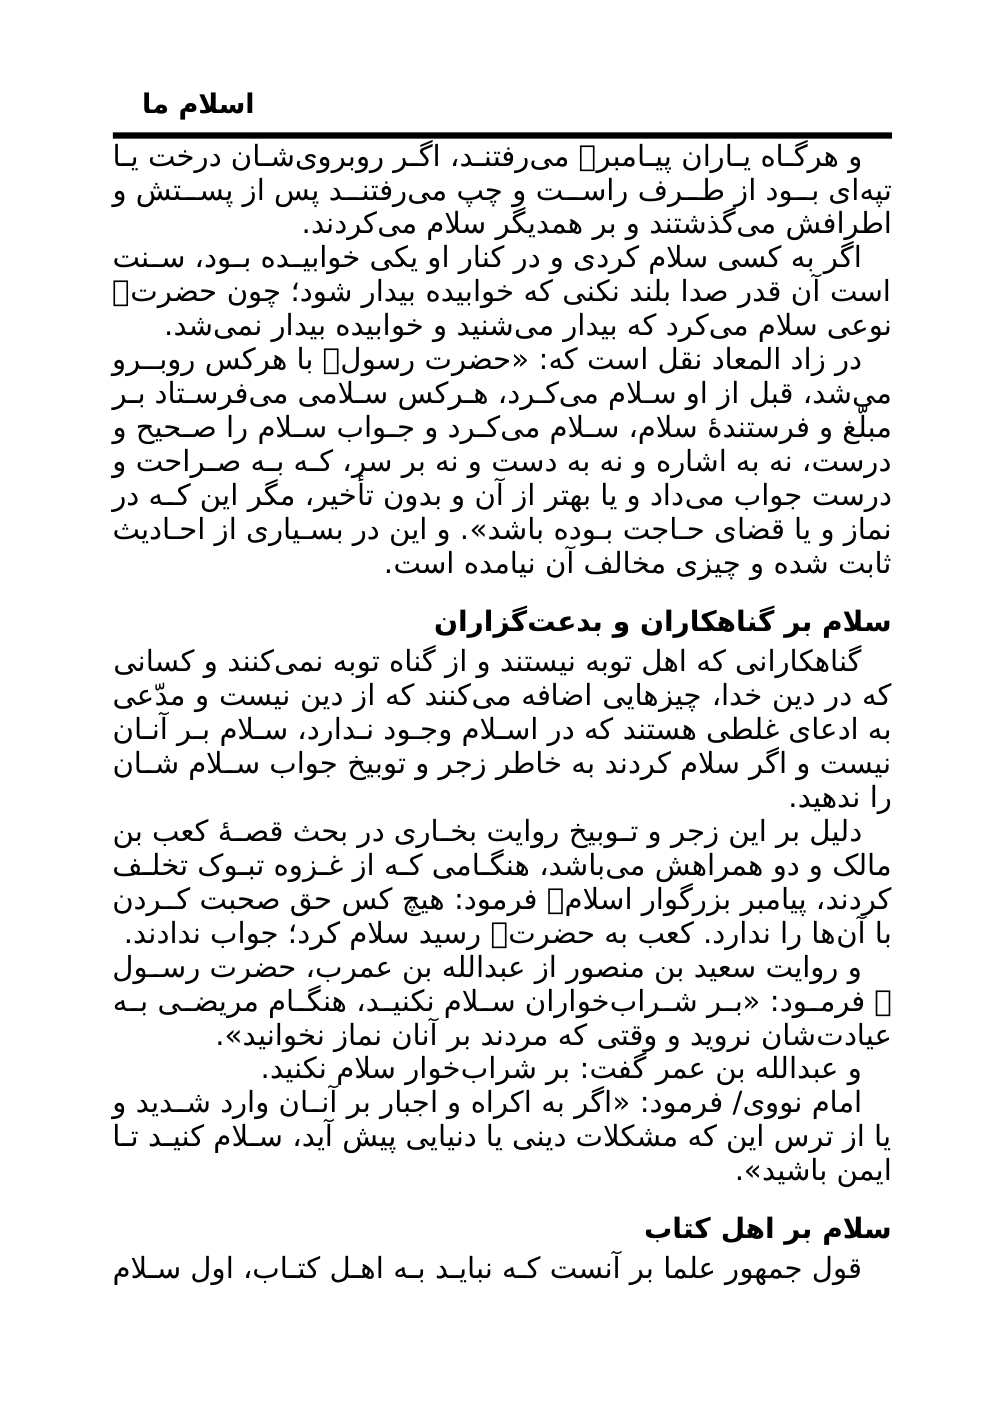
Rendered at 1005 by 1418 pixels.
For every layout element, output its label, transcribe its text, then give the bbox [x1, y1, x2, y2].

text دلیل بر این زجر و توبیخ روایت بخاری در بحث قصۀ کعب بن مالک و دو همراهش می‌باشد، هنگامی که از غزوه تبوک تخلف کردند، پیامبر بزرگوار اسلام فرمود: هیچ کس حق صحبت کردن با آن‌ها را ندارد. کعب به حضرت رسید سلام کرد؛ جواب ندادند. [112, 814, 892, 950]
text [112, 1252, 892, 1286]
text و عبدالله بن عمر گفت: بر شراب‌خوار سلام نکنید. [112, 1052, 892, 1086]
text سلام بر گناهکاران و بدعت‌گزاران [112, 605, 892, 638]
text اگر به کسی سلام کردی و در کنار او یکی خوابیده بود، سنت است آن قدر صدا بلند نکنی که خوابیده بیدار شود؛ چون حضرت نوعی سلام می‌کرد که بیدار می‌شنید و خوابیده بیدار نمی‌شد. [112, 241, 892, 343]
text سلام بر اهل کتاب [112, 1213, 892, 1245]
text در زاد المعاد نقل است که: «حضرت رسول با هرکس روبرو می‌شد، قبل از او سلام می‌کرد، هرکس سلامی می‌فرستاد بر مبلّغ و فرستندۀ سلام، سلام می‌کرد و جواب سلام را صحیح و درست، نه به اشاره و نه به دست و نه بر سر، که به صراحت و درست جواب می‌داد و یا بهتر از آن و بدون تأخیر، مگر این که در نماز و یا قضای حاجت بوده باشد». و این در بسیاری از احادیث ثابت شده و چیزی مخالف آن نیامده است. [112, 343, 892, 580]
text و روایت سعید بن منصور از عبدالله بن عمرب، حضرت رسول فرمود: «بر شراب‌خواران سلام نکنید، هنگام مریضی به عیادت‌شان نروید و وقتی که مردند بر آنان نماز نخوانید». [112, 950, 892, 1052]
text امام نووی/ فرمود: «اگر به اکراه و اجبار بر آنان وارد شدید و یا از ترس این که مشکلات دینی یا دنیایی پیش آید، سلام کنید تا ایمن باشید». [112, 1086, 892, 1188]
text و هرگاه یاران پیامبر می‌رفتند، اگر روبروی‌شان درخت یا تپه‌ای بود از طرف راست و چپ می‌رفتند پس از پستش و اطرافش می‌گذشتند و بر همدیگر سلام می‌کردند. [112, 139, 892, 241]
text گناهکارانی که اهل توبه نیستند و از گناه توبه نمی‌کنند و کسانی که در دین خدا، چیزهایی اضافه می‌کنند که از دین نیست و مدّعی به ادعای غلطی هستند که در اسلام وجود ندارد، سلام بر آنان نیست و اگر سلام کردند به خاطر زجر و توبیخ جواب سلام شان را ندهید. [112, 644, 892, 814]
